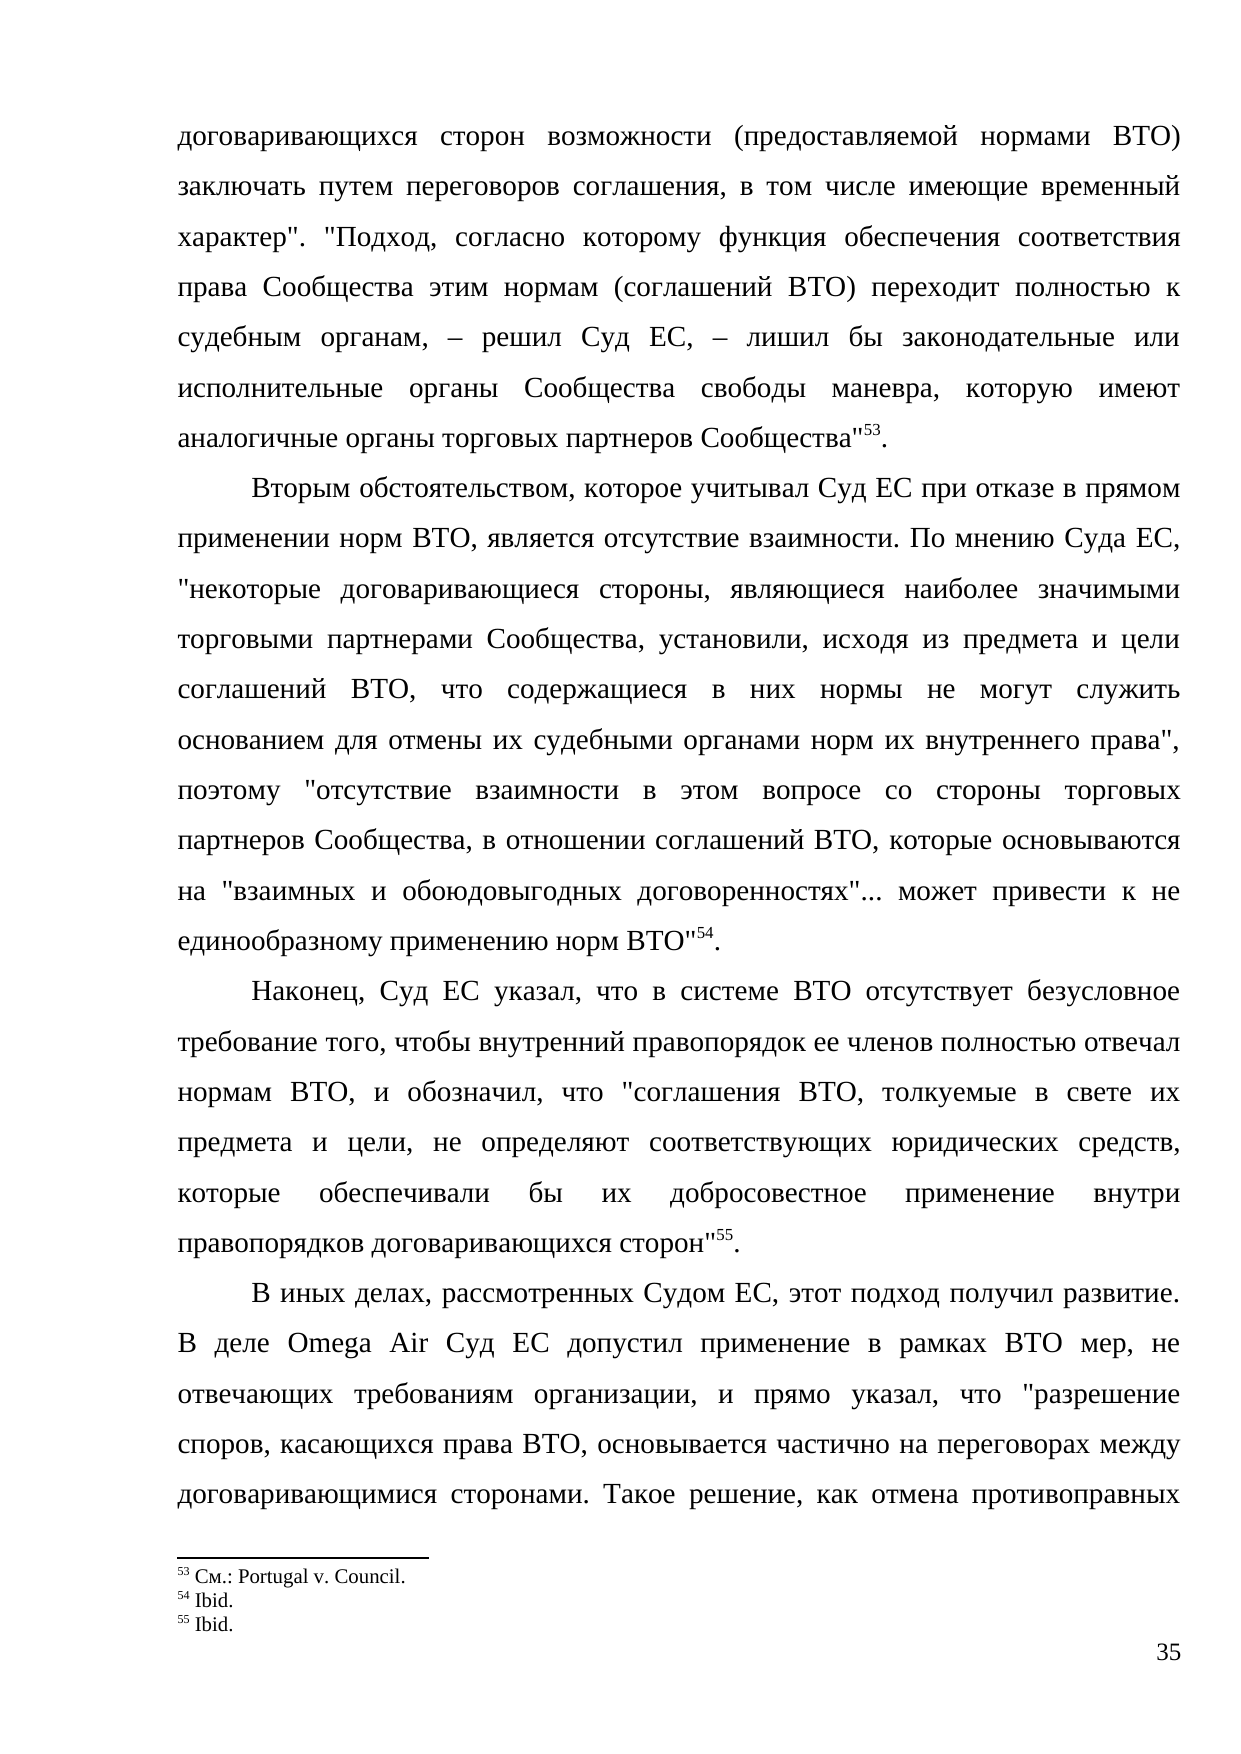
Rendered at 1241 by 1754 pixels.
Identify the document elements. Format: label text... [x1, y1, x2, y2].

text Наконец, Суд ЕС указал, что в системе ВТО отсутствует безусловное требование того, чтобы внутренний правопорядок ее членов полностью отвечал нормам ВТО, и обозначил, что "соглашения ВТО, толкуемые в свете их предмета и цели, не определяют соответствующих юридических средств, которые обеспечивали бы их добросовестное применение внутри правопорядков договаривающихся сторон". [177, 973, 1181, 1258]
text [177, 118, 1181, 453]
text Вторым обстоятельством, которое учитывал Суд ЕС при отказе в прямом применении норм ВТО, является отсутствие взаимности. По мнению Суда ЕС, "некоторые договаривающиеся стороны, являющиеся наиболее значимыми торговыми партнерами Сообщества, установили, исходя из предмета и цели соглашений ВТО, что содержащиеся в них нормы не могут служить основанием для отмены их судебными органами норм их внутреннего права", поэтому "отсутствие взаимности в этом вопросе со стороны торговых партнеров Сообщества, в отношении соглашений ВТО, которые основываются на "взаимных и обоюдовыгодных договоренностях"... может привести к не единообразному применению норм ВТО". [177, 470, 1181, 957]
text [177, 1275, 1181, 1510]
